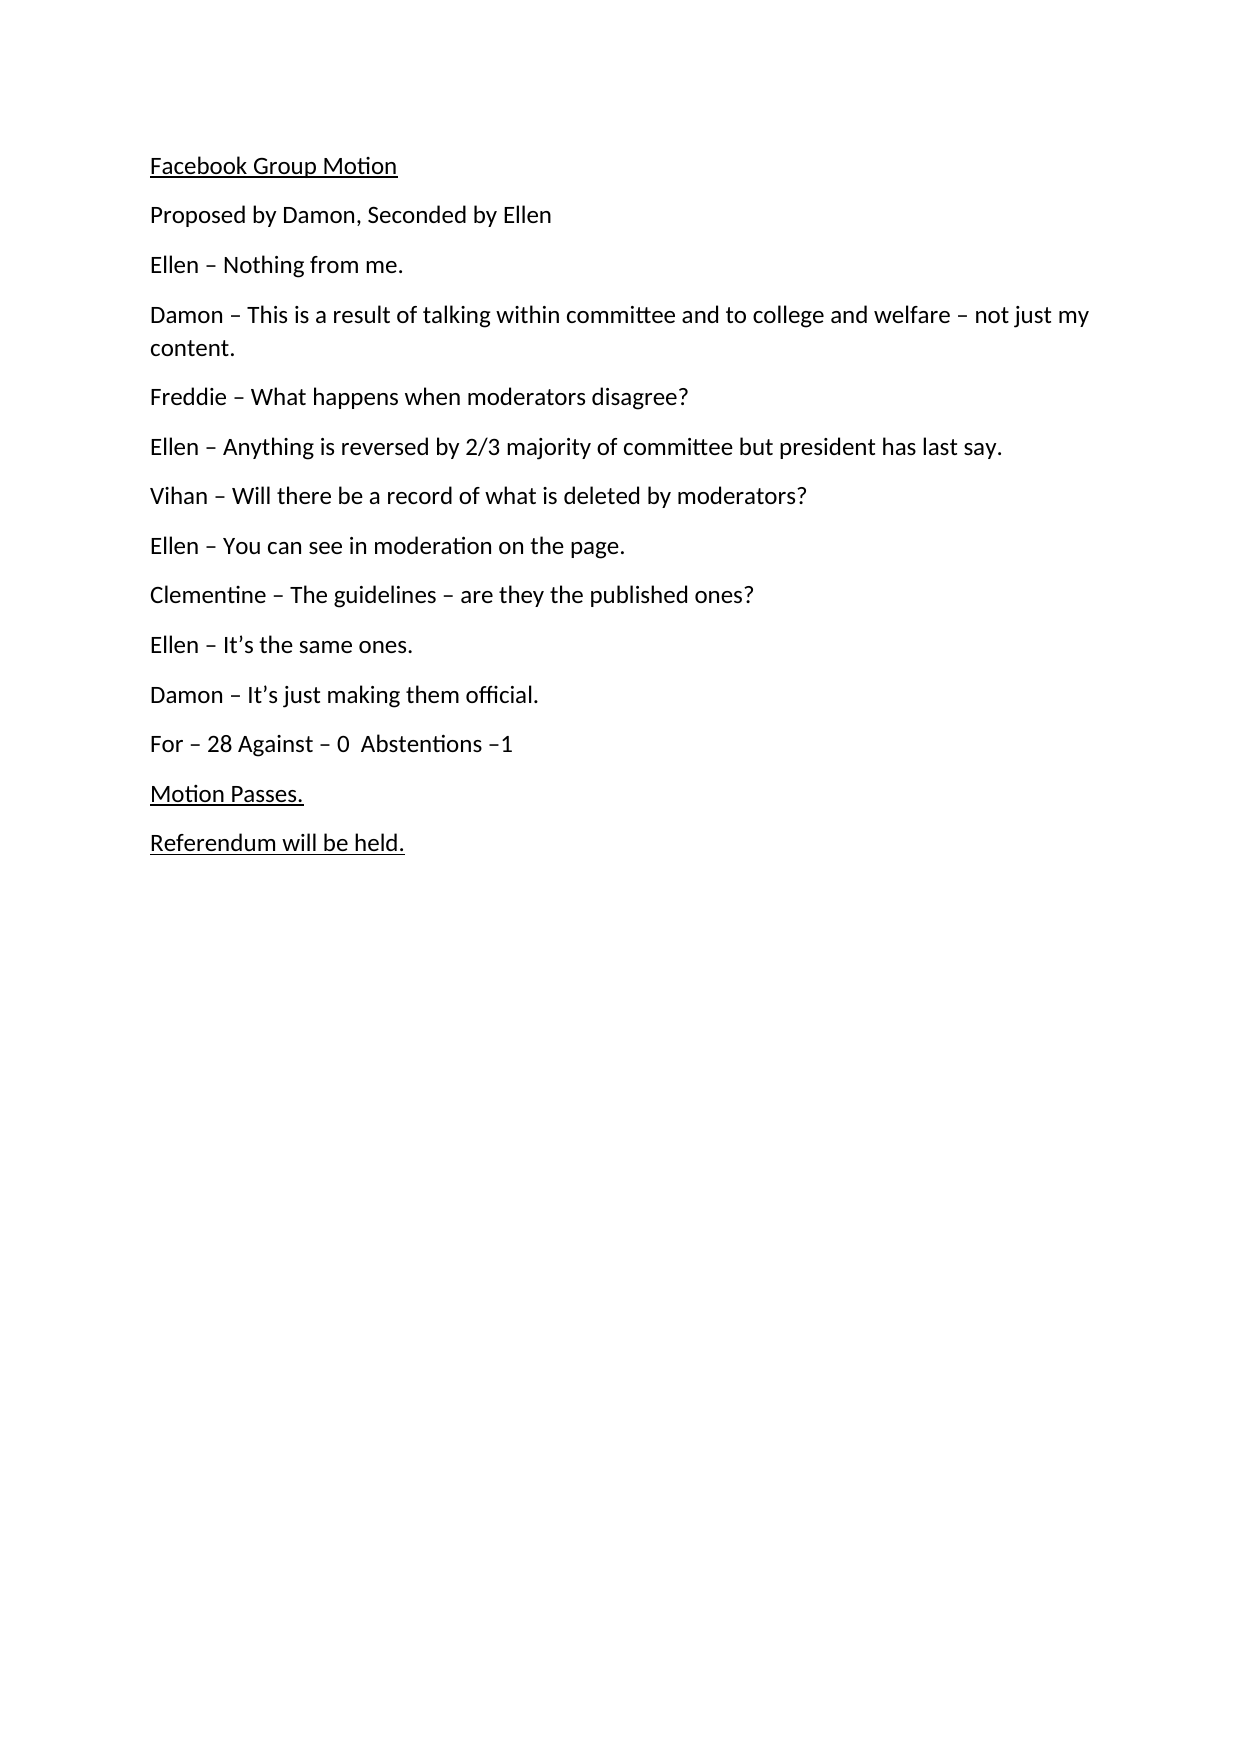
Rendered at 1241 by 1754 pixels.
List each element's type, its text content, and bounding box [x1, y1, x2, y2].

text Ellen – Nothing from me. [150, 249, 1090, 280]
text Clementine – The guidelines – are they the published ones? [150, 579, 1090, 610]
text Ellen – You can see in moderation on the page. [150, 530, 1090, 561]
text Vihan – Will there be a record of what is deleted by moderators? [150, 480, 1090, 511]
text For – 28 Against – 0 Abstentions –1 [150, 728, 1090, 759]
text Motion Passes. [150, 778, 1090, 808]
text Ellen – It’s the same ones. [150, 629, 1090, 660]
text Freddie – What happens when moderators disagree? [150, 381, 1090, 412]
text Damon – This is a result of talking within committee and to college and welfare – not just my content. [150, 299, 1090, 362]
text Proposed by Damon, Seconded by Ellen [150, 199, 1090, 230]
text Referendum will be held. [150, 827, 1090, 858]
text Facebook Group Motion [150, 150, 1090, 181]
text Damon – It’s just making them official. [150, 679, 1090, 709]
text Ellen – Anything is reversed by 2/3 majority of committee but president has last say. [150, 431, 1090, 461]
